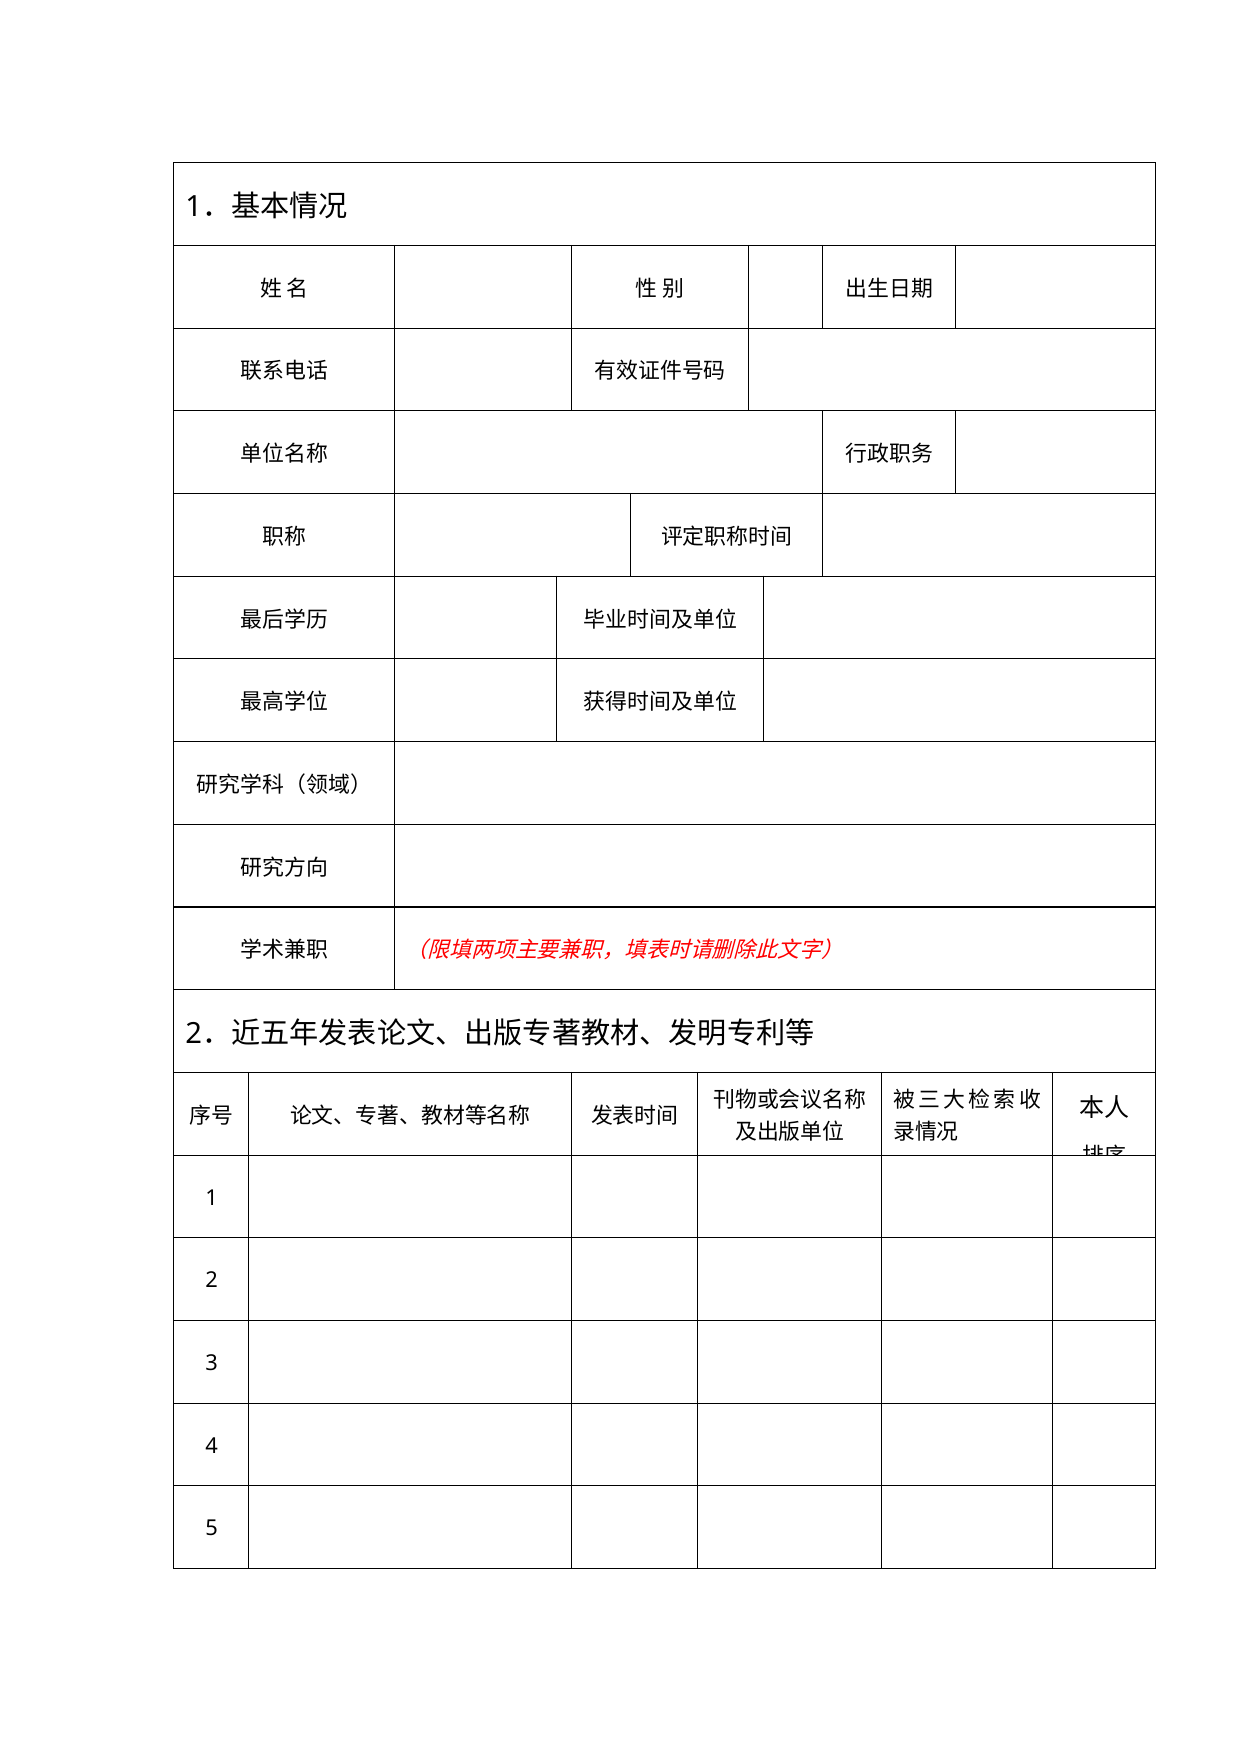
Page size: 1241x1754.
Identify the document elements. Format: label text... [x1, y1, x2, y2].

table_cell 1 [174, 1156, 248, 1237]
table_cell [395, 742, 1155, 824]
table_cell 本人 排序 [1053, 1073, 1155, 1154]
table_cell [764, 659, 1155, 741]
table_cell 被三大检索收录情况 [882, 1073, 1052, 1154]
table_cell 有效证件号码 [572, 329, 748, 410]
table_cell [395, 329, 571, 410]
table_cell 获得时间及单位 [557, 659, 763, 741]
table_cell （限填两项主要兼职，填表时请删除此文字） [395, 908, 1155, 989]
table_cell [249, 1486, 571, 1568]
table_cell [882, 1486, 1052, 1568]
table_cell [882, 1156, 1052, 1237]
table_cell 序号 [174, 1073, 248, 1154]
table_cell 2 [174, 1238, 248, 1320]
table_cell [395, 825, 1155, 906]
table_cell 5 [174, 1486, 248, 1568]
table_header 1．基本情况 [174, 163, 1155, 245]
table_cell 评定职称时间 [631, 494, 822, 576]
table_cell 4 [174, 1404, 248, 1485]
table_cell 研究方向 [174, 825, 394, 906]
table_cell [249, 1238, 571, 1320]
table_cell 行政职务 [823, 411, 955, 493]
table_cell [698, 1238, 881, 1320]
table_cell [249, 1321, 571, 1403]
table_cell 最后学历 [174, 577, 394, 658]
table_cell 姓 名 [174, 246, 394, 327]
table_cell [1053, 1486, 1155, 1568]
table_cell [1053, 1156, 1155, 1237]
table_cell [956, 411, 1155, 493]
table_cell 研究学科（领域） [174, 742, 394, 824]
table_cell [882, 1404, 1052, 1485]
table_cell 发表时间 [572, 1073, 697, 1154]
table_cell 出生日期 [823, 246, 955, 327]
table_cell 最高学位 [174, 659, 394, 741]
table_cell 论文、专著、教材等名称 [249, 1073, 571, 1154]
table_cell [764, 577, 1155, 658]
table_cell [395, 246, 571, 327]
table_cell [698, 1321, 881, 1403]
table_cell [956, 246, 1155, 327]
table_cell [395, 411, 822, 493]
table_cell [249, 1156, 571, 1237]
table_cell 性 别 [572, 246, 748, 327]
table_cell [698, 1156, 881, 1237]
table_cell [882, 1238, 1052, 1320]
table_cell [698, 1404, 881, 1485]
table_cell [1053, 1404, 1155, 1485]
table_cell [749, 329, 1155, 410]
table_cell [698, 1486, 881, 1568]
table_cell [1053, 1238, 1155, 1320]
table_cell [572, 1238, 697, 1320]
table_cell 3 [174, 1321, 248, 1403]
table_cell [1053, 1321, 1155, 1403]
table_cell 2．近五年发表论文、出版专著教材、发明专利等 [174, 990, 1155, 1072]
table_cell [572, 1404, 697, 1485]
table_cell [572, 1486, 697, 1568]
table_cell [572, 1321, 697, 1403]
table_cell [882, 1321, 1052, 1403]
table_cell 单位名称 [174, 411, 394, 493]
table_cell 联系电话 [174, 329, 394, 410]
table_cell 职称 [174, 494, 394, 576]
table_cell [749, 246, 822, 327]
table_cell 刊物或会议名称及出版单位 [698, 1073, 881, 1154]
table_cell 学术兼职 [174, 908, 394, 989]
table_cell [395, 494, 630, 576]
table_cell [249, 1404, 571, 1485]
table_cell [395, 659, 556, 741]
table_cell [572, 1156, 697, 1237]
table_cell [823, 494, 1155, 576]
table_cell 毕业时间及单位 [557, 577, 763, 658]
table_cell [395, 577, 556, 658]
